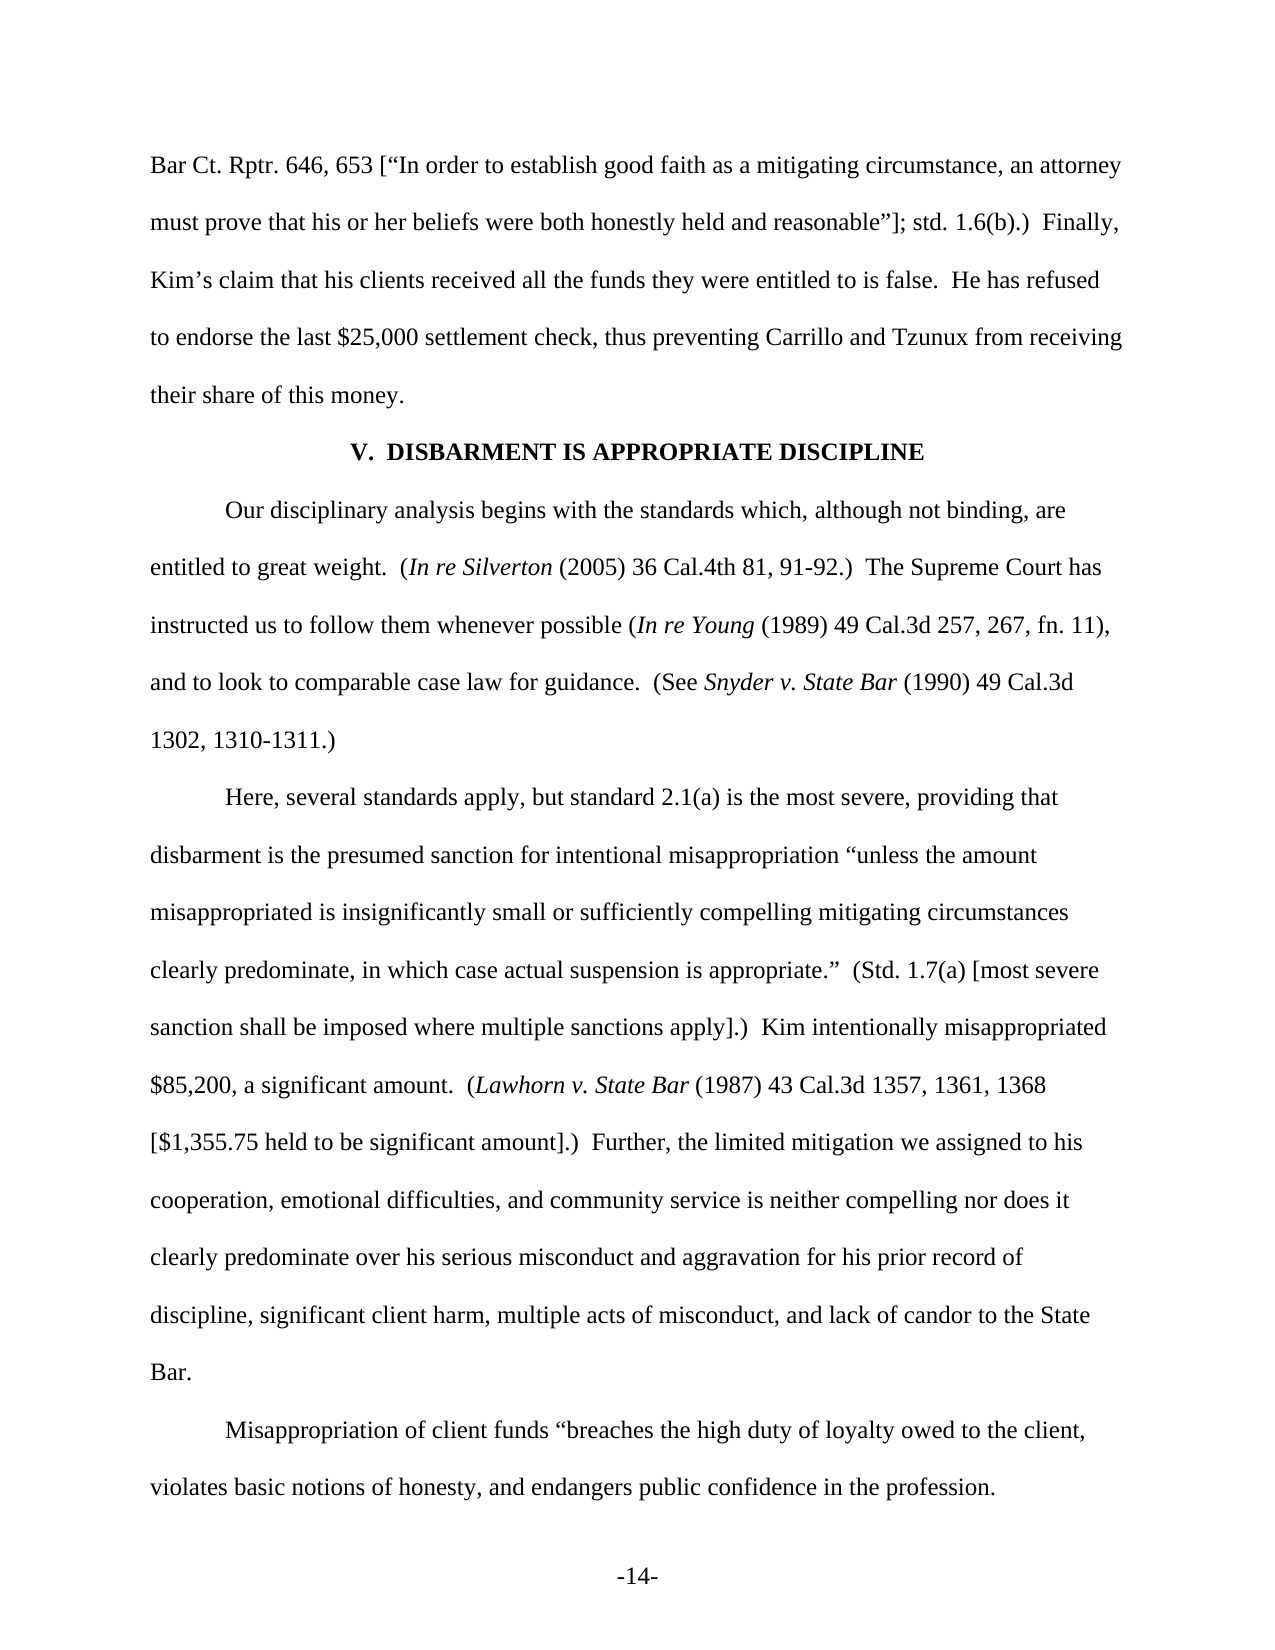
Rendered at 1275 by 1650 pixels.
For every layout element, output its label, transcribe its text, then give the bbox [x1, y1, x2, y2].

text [150, 150, 1125, 409]
subtitle V. DISBARMENT IS APPROPRIATE DISCIPLINE [150, 437, 1125, 466]
text Our disciplinary analysis begins with the standards which, although not binding, are entitled to great weight. (In re Silverton (2005) 36 Cal.4th 81, 91-92.) The Supreme Court has instructed us to follow them whenever possible (In re Young (1989) 49 Cal.3d 257, 267, fn. 11), and to look to comparable case law for guidance. (See Snyder v. State Bar (1990) 49 Cal.3d 1302, 1310-1311.) [150, 495, 1125, 754]
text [150, 1415, 1125, 1501]
text Here, several standards apply, but standard 2.1(a) is the most severe, providing that disbarment is the presumed sanction for intentional misappropriation “unless the amount misappropriated is insignificantly small or sufficiently compelling mitigating circumstances clearly predominate, in which case actual suspension is appropriate.” (Std. 1.7(a) [most severe sanction shall be imposed where multiple sanctions apply].) Kim intentionally misappropriated $85,200, a significant amount. (Lawhorn v. State Bar (1987) 43 Cal.3d 1357, 1361, 1368 [$1,355.75 held to be significant amount].) Further, the limited mitigation we assigned to his cooperation, emotional difficulties, and community service is neither compelling nor does it clearly predominate over his serious misconduct and aggravation for his prior record of discipline, significant client harm, multiple acts of misconduct, and lack of candor to the State Bar. [150, 782, 1125, 1386]
